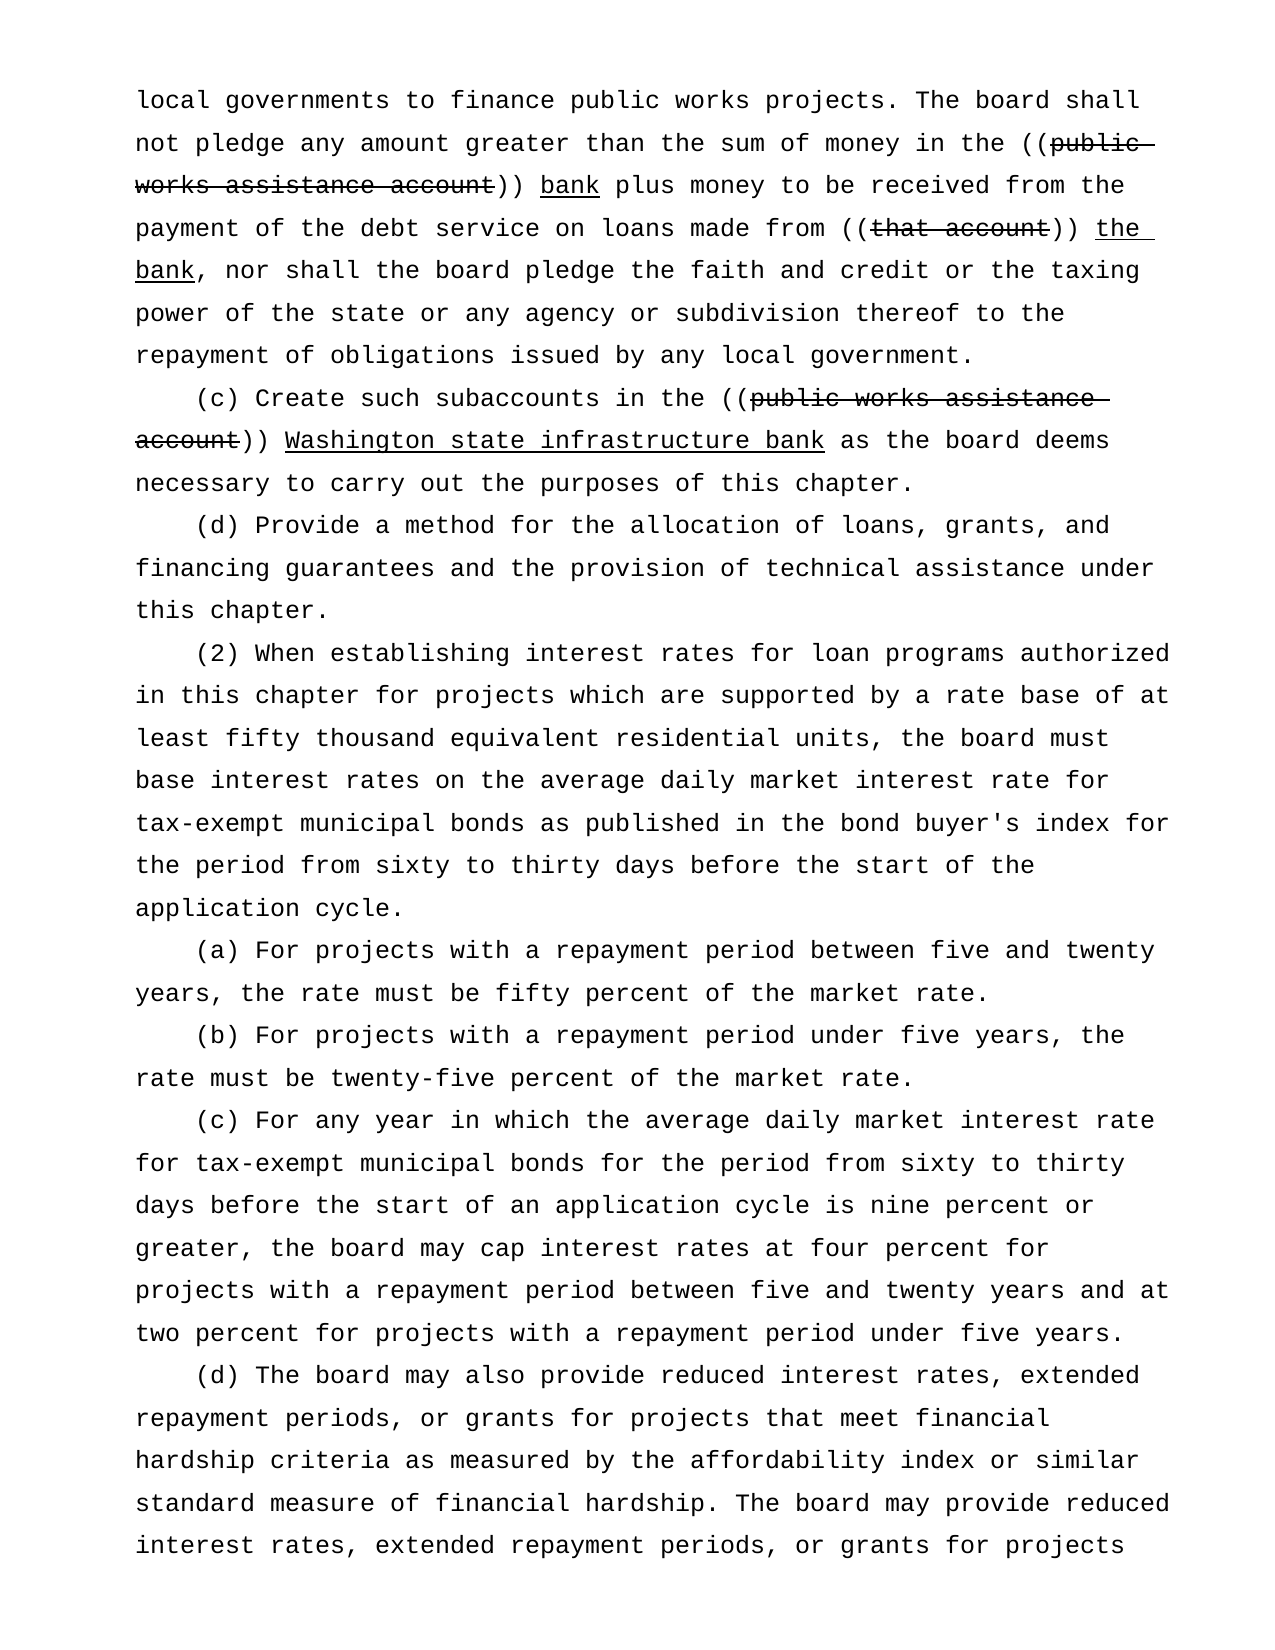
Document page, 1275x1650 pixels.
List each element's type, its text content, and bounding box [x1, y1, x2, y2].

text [135, 75, 1170, 372]
text (a) For projects with a repayment period between five and twenty years, the rate must be fifty percent of the market rate. [135, 925, 1170, 1010]
text (2) When establishing interest rates for loan programs authorized in this chapter for projects which are supported by a rate base of at least fifty thousand equivalent residential units, the board must base interest rates on the average daily market interest rate for tax-exempt municipal bonds as published in the bond buyer's index for the period from sixty to thirty days before the start of the application cycle. [135, 627, 1170, 925]
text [135, 1350, 1170, 1562]
text (c) For any year in which the average daily market interest rate for tax-exempt municipal bonds for the period from sixty to thirty days before the start of an application cycle is nine percent or greater, the board may cap interest rates at four percent for projects with a repayment period between five and twenty years and at two percent for projects with a repayment period under five years. [135, 1095, 1170, 1350]
text (c) Create such subaccounts in the ((public works assistance account)) Washington state infrastructure bank as the board deems necessary to carry out the purposes of this chapter. [135, 372, 1170, 500]
text (b) For projects with a repayment period under five years, the rate must be twenty-five percent of the market rate. [135, 1010, 1170, 1095]
text (d) Provide a method for the allocation of loans, grants, and financing guarantees and the provision of technical assistance under this chapter. [135, 500, 1170, 627]
